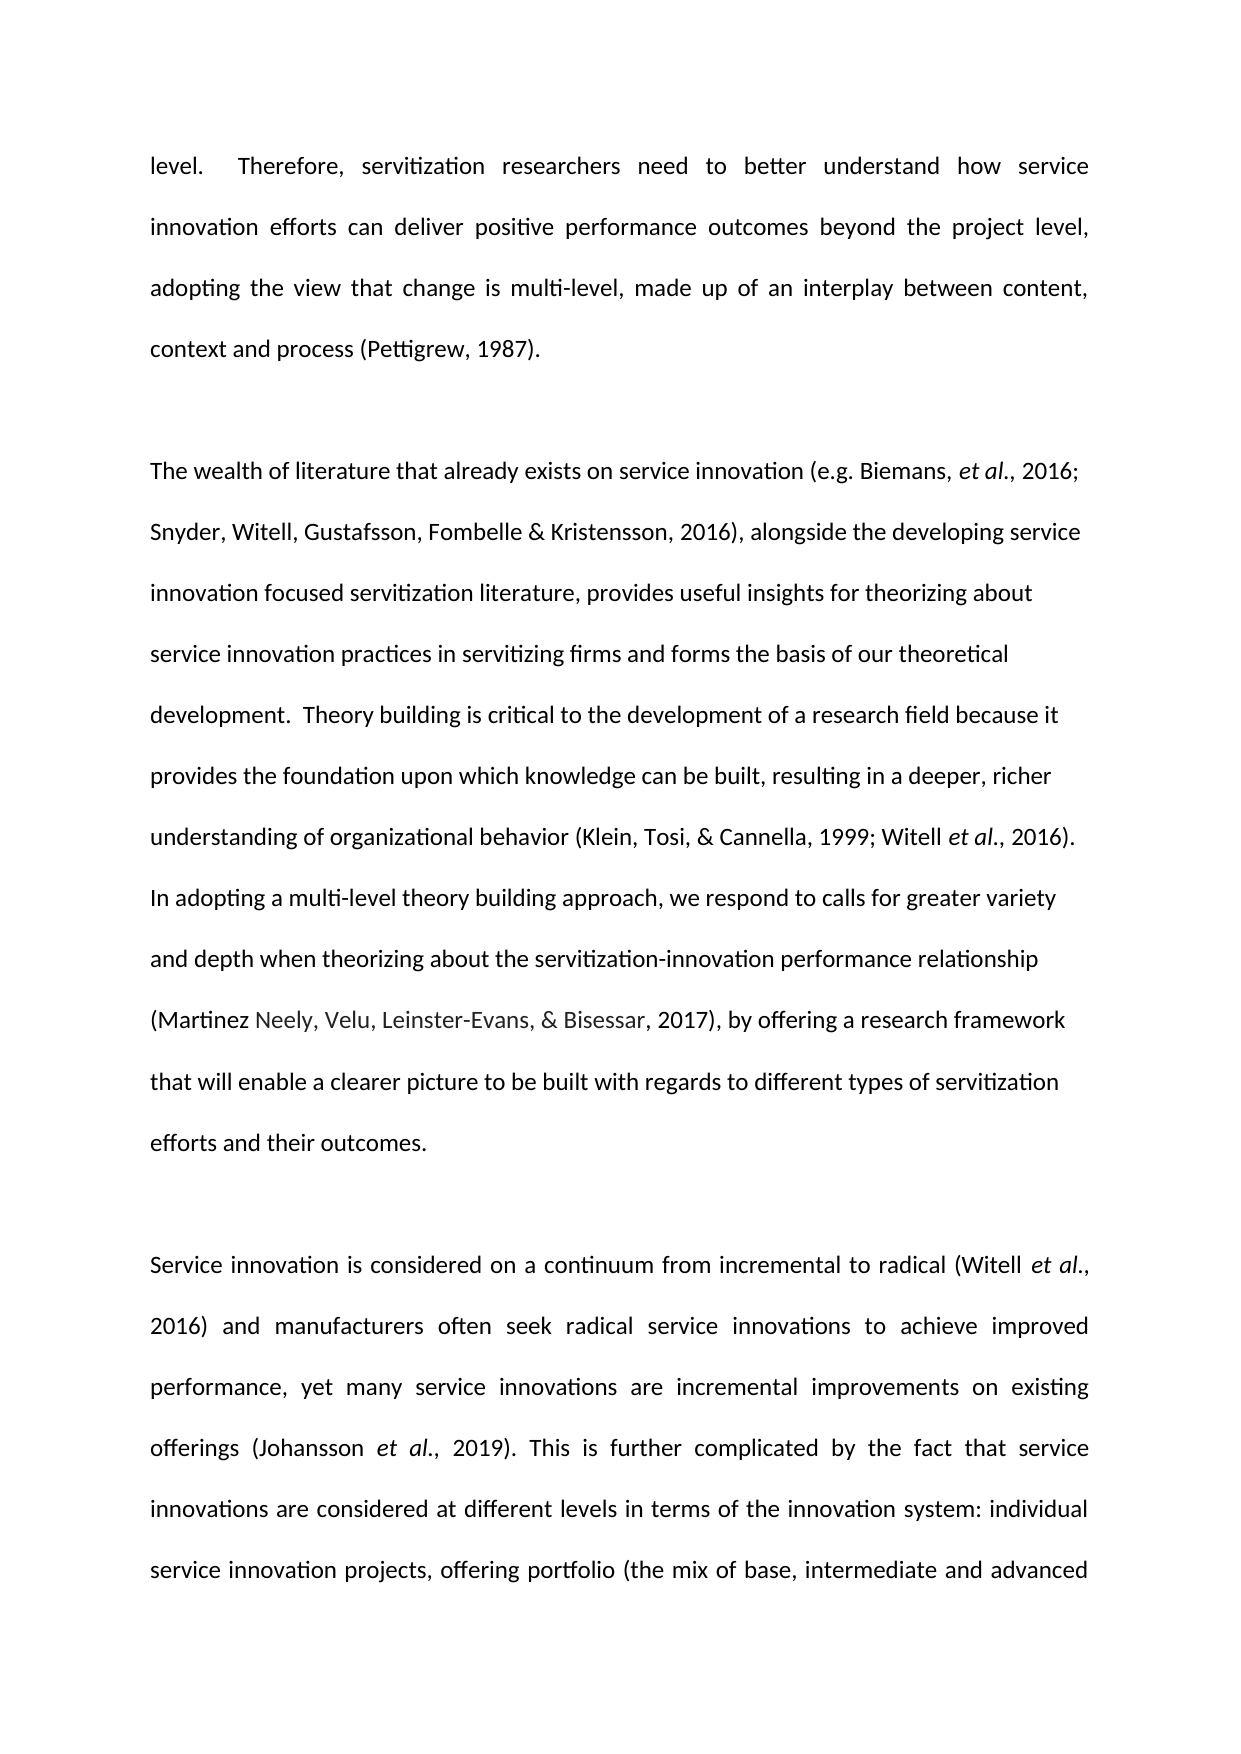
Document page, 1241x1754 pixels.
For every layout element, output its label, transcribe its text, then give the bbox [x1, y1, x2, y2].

text The wealth of literature that already exists on service innovation (e.g. Biemans, et al., 2016; Snyder, Witell, Gustafsson, Fombelle & Kristensson, 2016), alongside the developing service innovation focused servitization literature, provides useful insights for theorizing about service innovation practices in servitizing firms and forms the basis of our theoretical development. Theory building is critical to the development of a research field because it provides the foundation upon which knowledge can be built, resulting in a deeper, richer understanding of organizational behavior (Klein, Tosi, & Cannella, 1999; Witell et al., 2016). In adopting a multi-level theory building approach, we respond to calls for greater variety and depth when theorizing about the servitization-innovation performance relationship (Martinez Neely, Velu, Leinster-Evans, & Bisessar, 2017), by offering a research framework that will enable a clearer picture to be built with regards to different types of servitization efforts and their outcomes. [150, 455, 1090, 1157]
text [150, 1249, 1090, 1584]
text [150, 150, 1090, 364]
